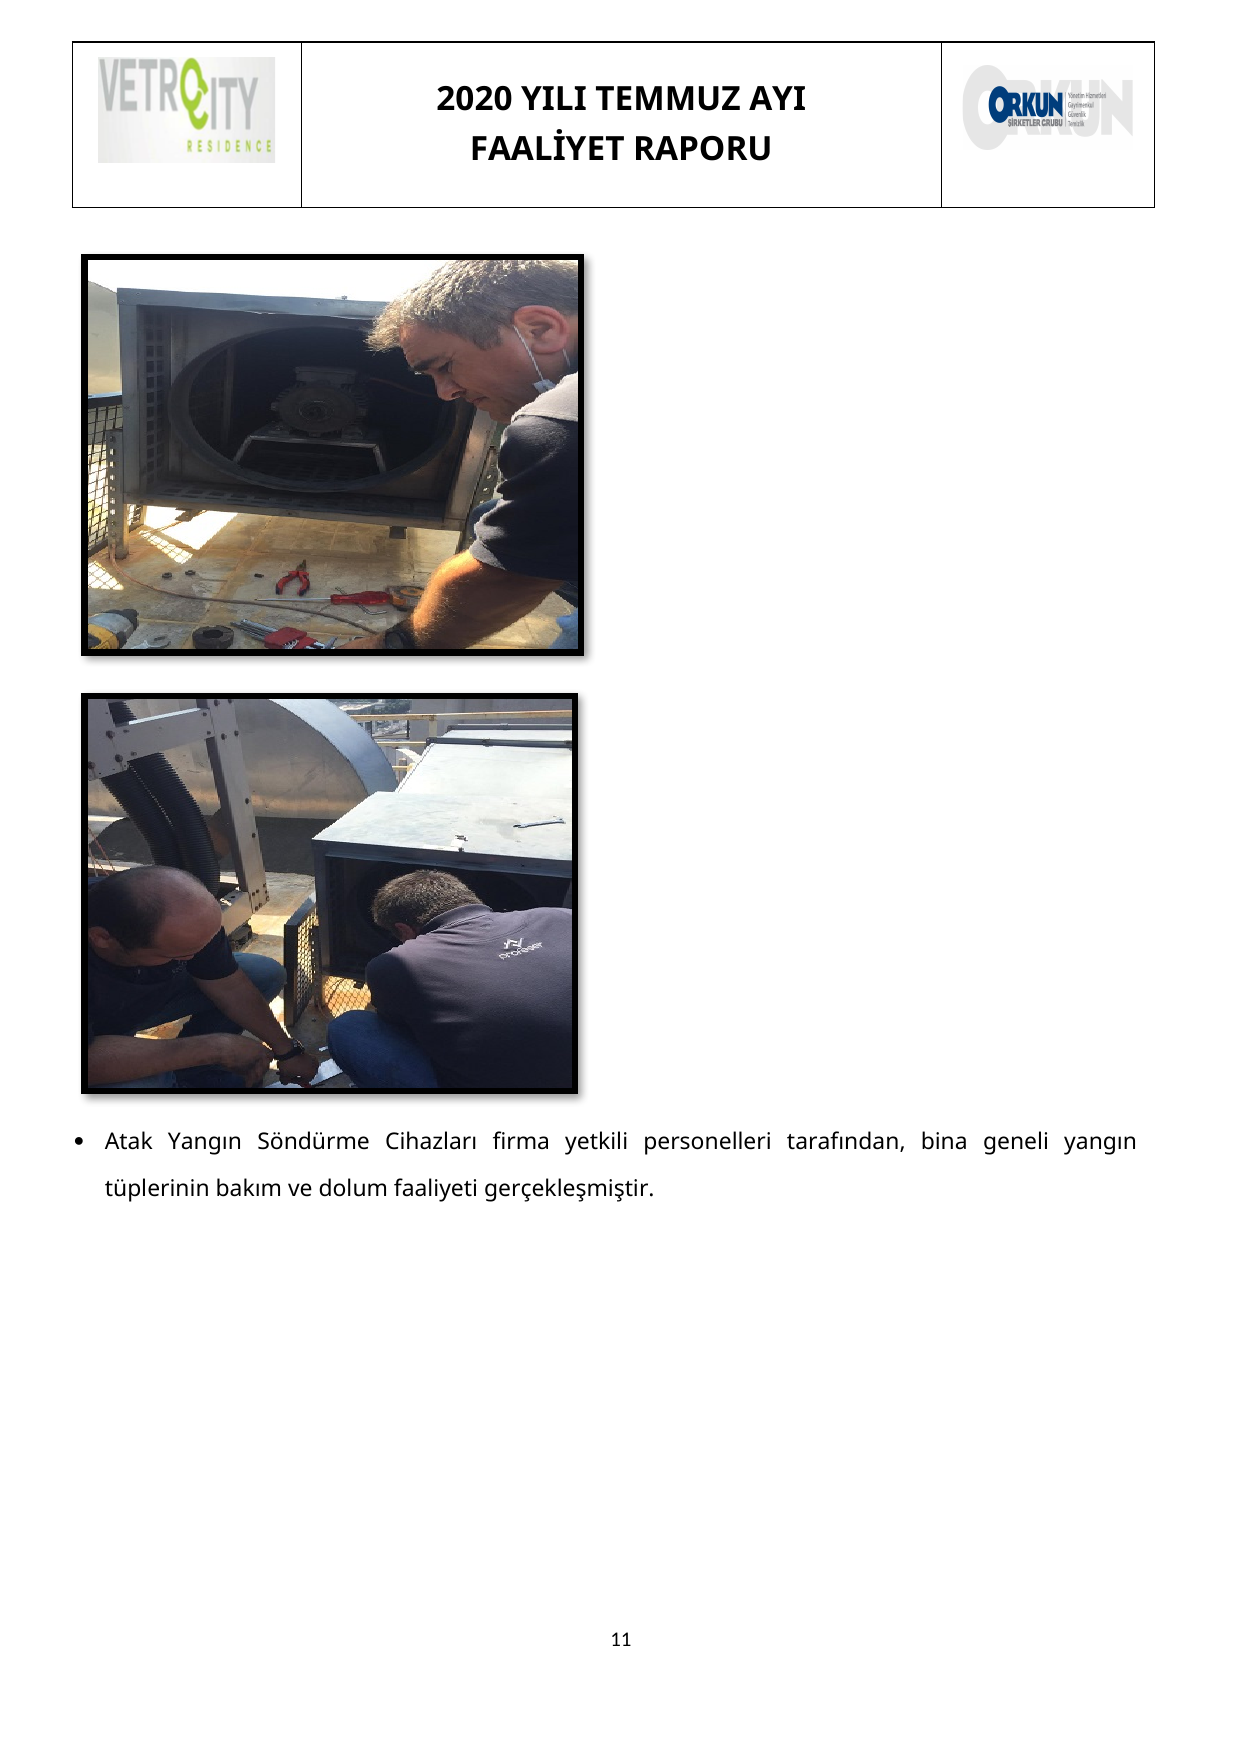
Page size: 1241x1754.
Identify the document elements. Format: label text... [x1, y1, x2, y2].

picture [962, 65, 1133, 150]
picture [98, 57, 275, 163]
picture [88, 260, 578, 649]
list Atak Yangın Söndürme Cihazları firma yetkili personelleri tarafından, bina geneli yangın tüplerinin bakım ve dolum faaliyeti gerçekleşmiştir. [75, 1125, 1138, 1203]
picture [88, 699, 572, 1088]
